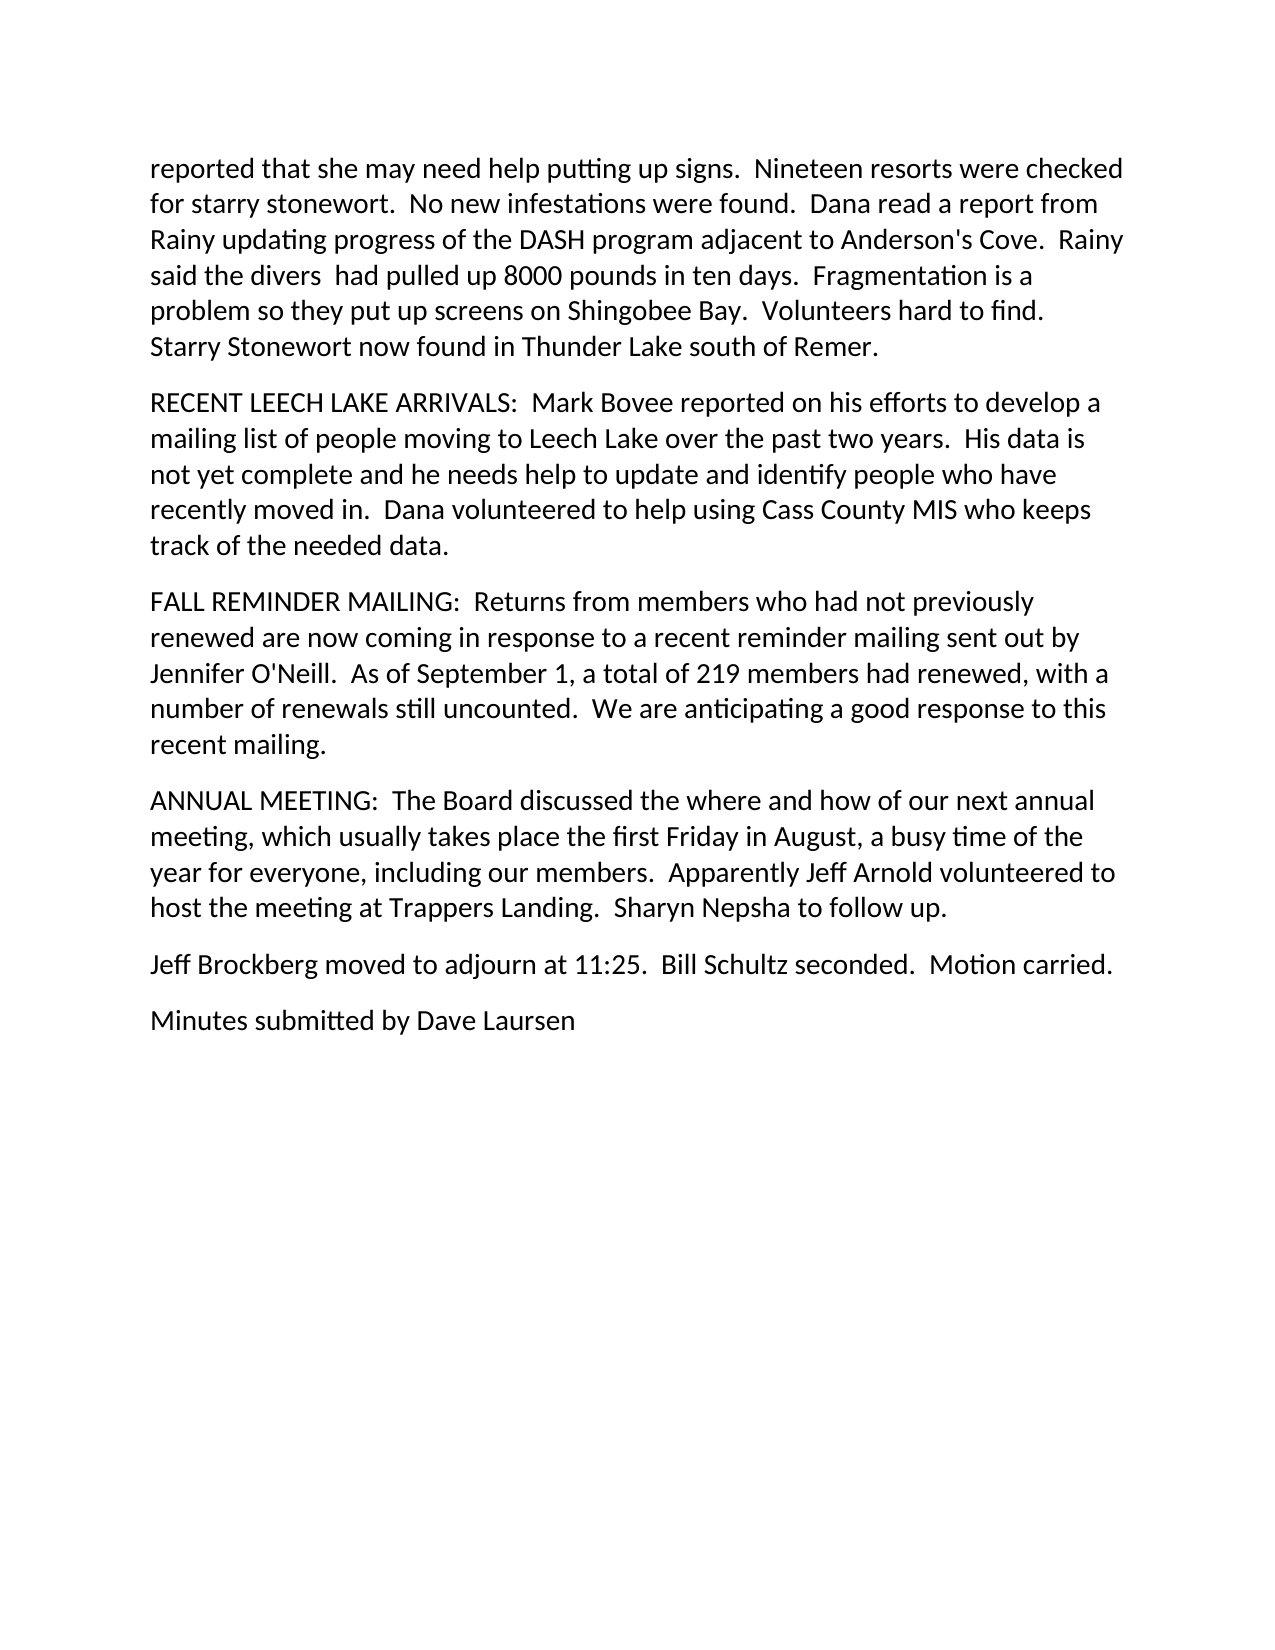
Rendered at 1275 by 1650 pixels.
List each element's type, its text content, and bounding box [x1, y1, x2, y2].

text Jeff Brockberg moved to adjourn at 11:25. Bill Schultz seconded. Motion carried. [150, 946, 1125, 981]
text RECENT LEECH LAKE ARRIVALS: Mark Bovee reported on his efforts to develop a mailing list of people moving to Leech Lake over the past two years. His data is not yet complete and he needs help to update and identify people who have recently moved in. Dana volunteered to help using Cass County MIS who keeps track of the needed data. [150, 384, 1125, 563]
text ANNUAL MEETING: The Board discussed the where and how of our next annual meeting, which usually takes place the first Friday in August, a busy time of the year for everyone, including our members. Apparently Jeff Arnold volunteered to host the meeting at Trappers Landing. Sharyn Nepsha to follow up. [150, 782, 1125, 925]
text Minutes submitted by Dave Laursen [150, 1002, 1125, 1038]
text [150, 150, 1125, 364]
text FALL REMINDER MAILING: Returns from members who had not previously renewed are now coming in response to a recent reminder mailing sent out by Jennifer O'Neill. As of September 1, a total of 219 members had renewed, with a number of renewals still uncounted. We are anticipating a good response to this recent mailing. [150, 583, 1125, 762]
